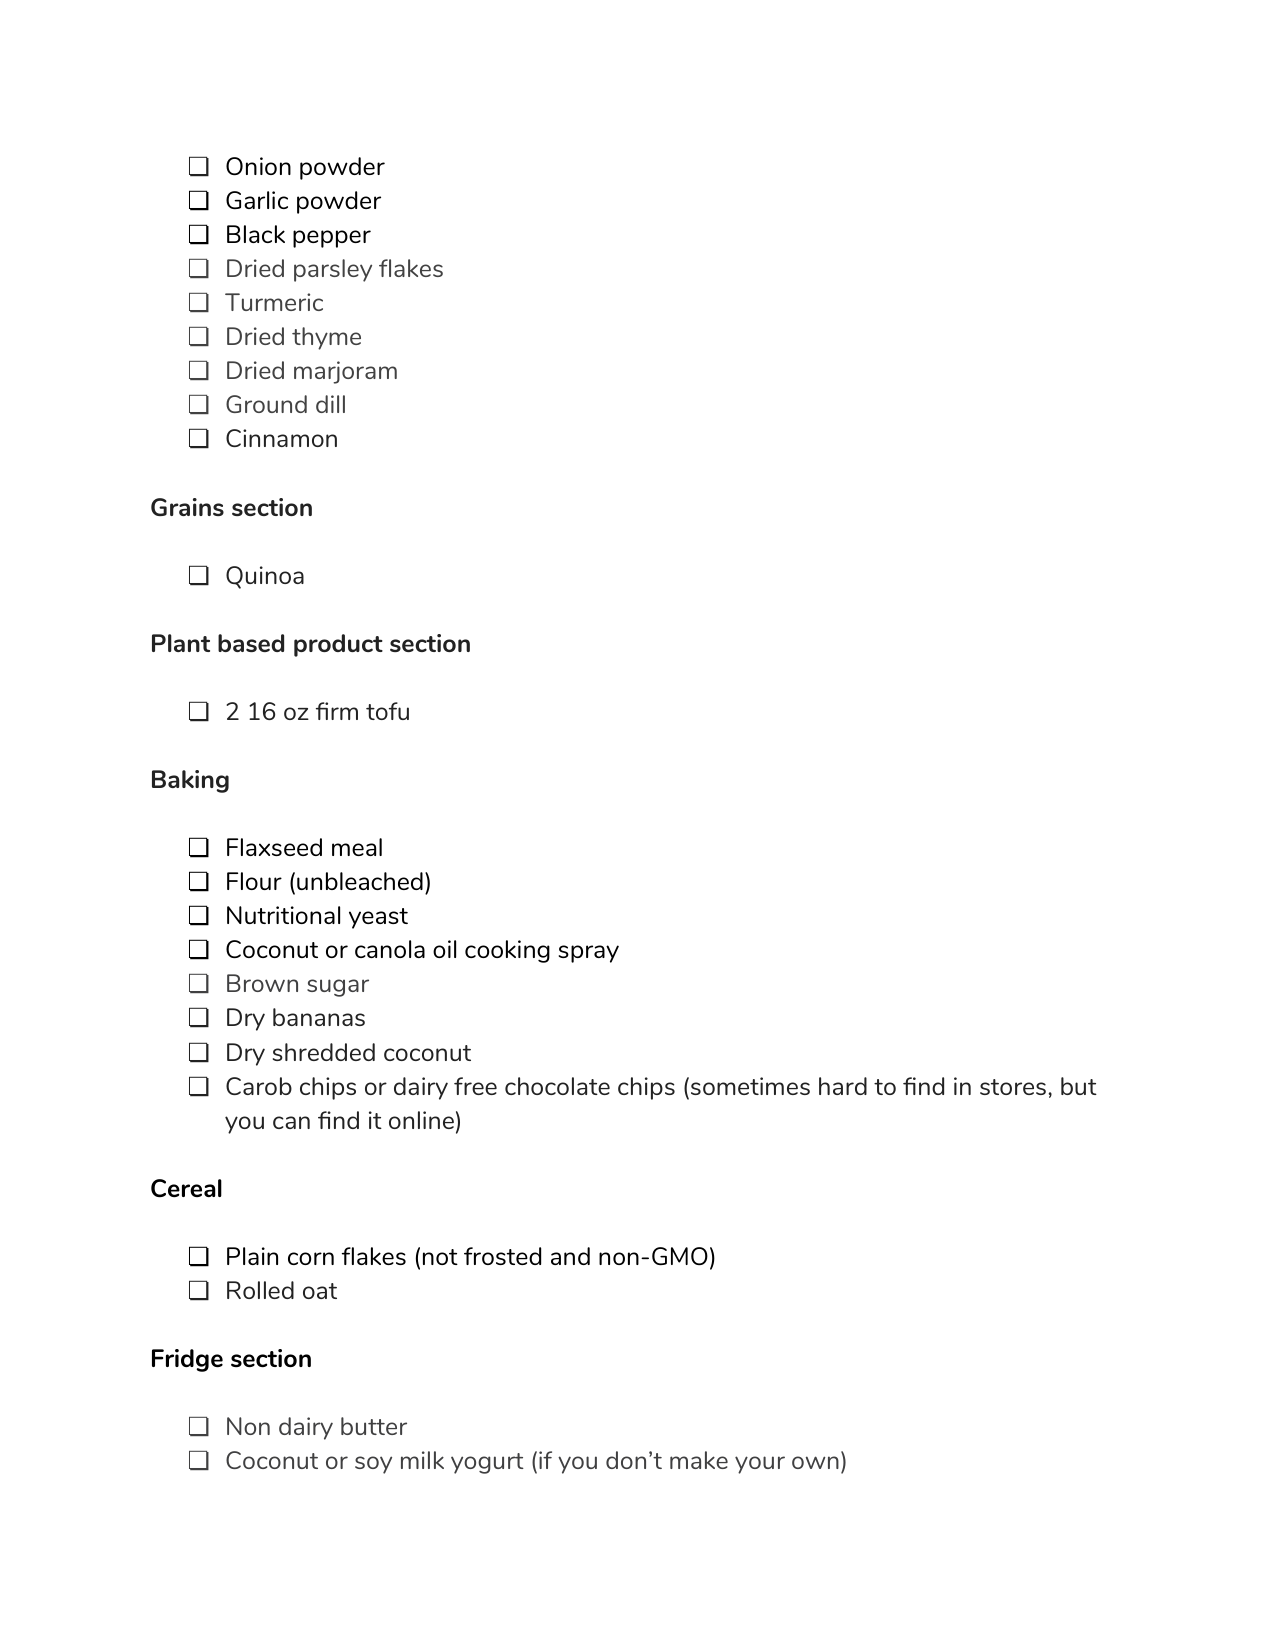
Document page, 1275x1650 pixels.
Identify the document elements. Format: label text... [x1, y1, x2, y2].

list Black pepper [187, 218, 1125, 252]
list Turmeric [187, 286, 1125, 320]
list Garlic powder [187, 184, 1125, 218]
list Quinoa [187, 559, 1125, 593]
text Plant based product section [150, 627, 1125, 661]
list Onion powder [187, 150, 1125, 184]
text Grains section [150, 491, 1125, 525]
text Cereal [150, 1172, 1125, 1206]
list Non dairy butter [187, 1410, 1125, 1444]
list Dried marjoram [187, 354, 1125, 388]
list Carob chips or dairy free chocolate chips (sometimes hard to find in stores, but you can find it online) [187, 1070, 1125, 1138]
list Flaxseed meal [187, 831, 1125, 865]
list Dry shredded coconut [187, 1036, 1125, 1070]
list Coconut or soy milk yogurt (if you don’t make your own) [187, 1444, 1125, 1478]
list Nutritional yeast [187, 899, 1125, 933]
list Rolled oat [187, 1274, 1125, 1308]
list Coconut or canola oil cooking spray [187, 933, 1125, 967]
text Baking [150, 763, 1125, 797]
list 2 16 oz firm tofu [187, 695, 1125, 729]
list Plain corn flakes (not frosted and non-GMO) [187, 1240, 1125, 1274]
list Flour (unbleached) [187, 865, 1125, 899]
list Ground dill [187, 388, 1125, 422]
list Dried thyme [187, 320, 1125, 354]
list Brown sugar [187, 967, 1125, 1002]
list Cinnamon [187, 422, 1125, 457]
list Dry bananas [187, 1002, 1125, 1036]
text Fridge section [150, 1342, 1125, 1376]
list Dried parsley flakes [187, 252, 1125, 286]
